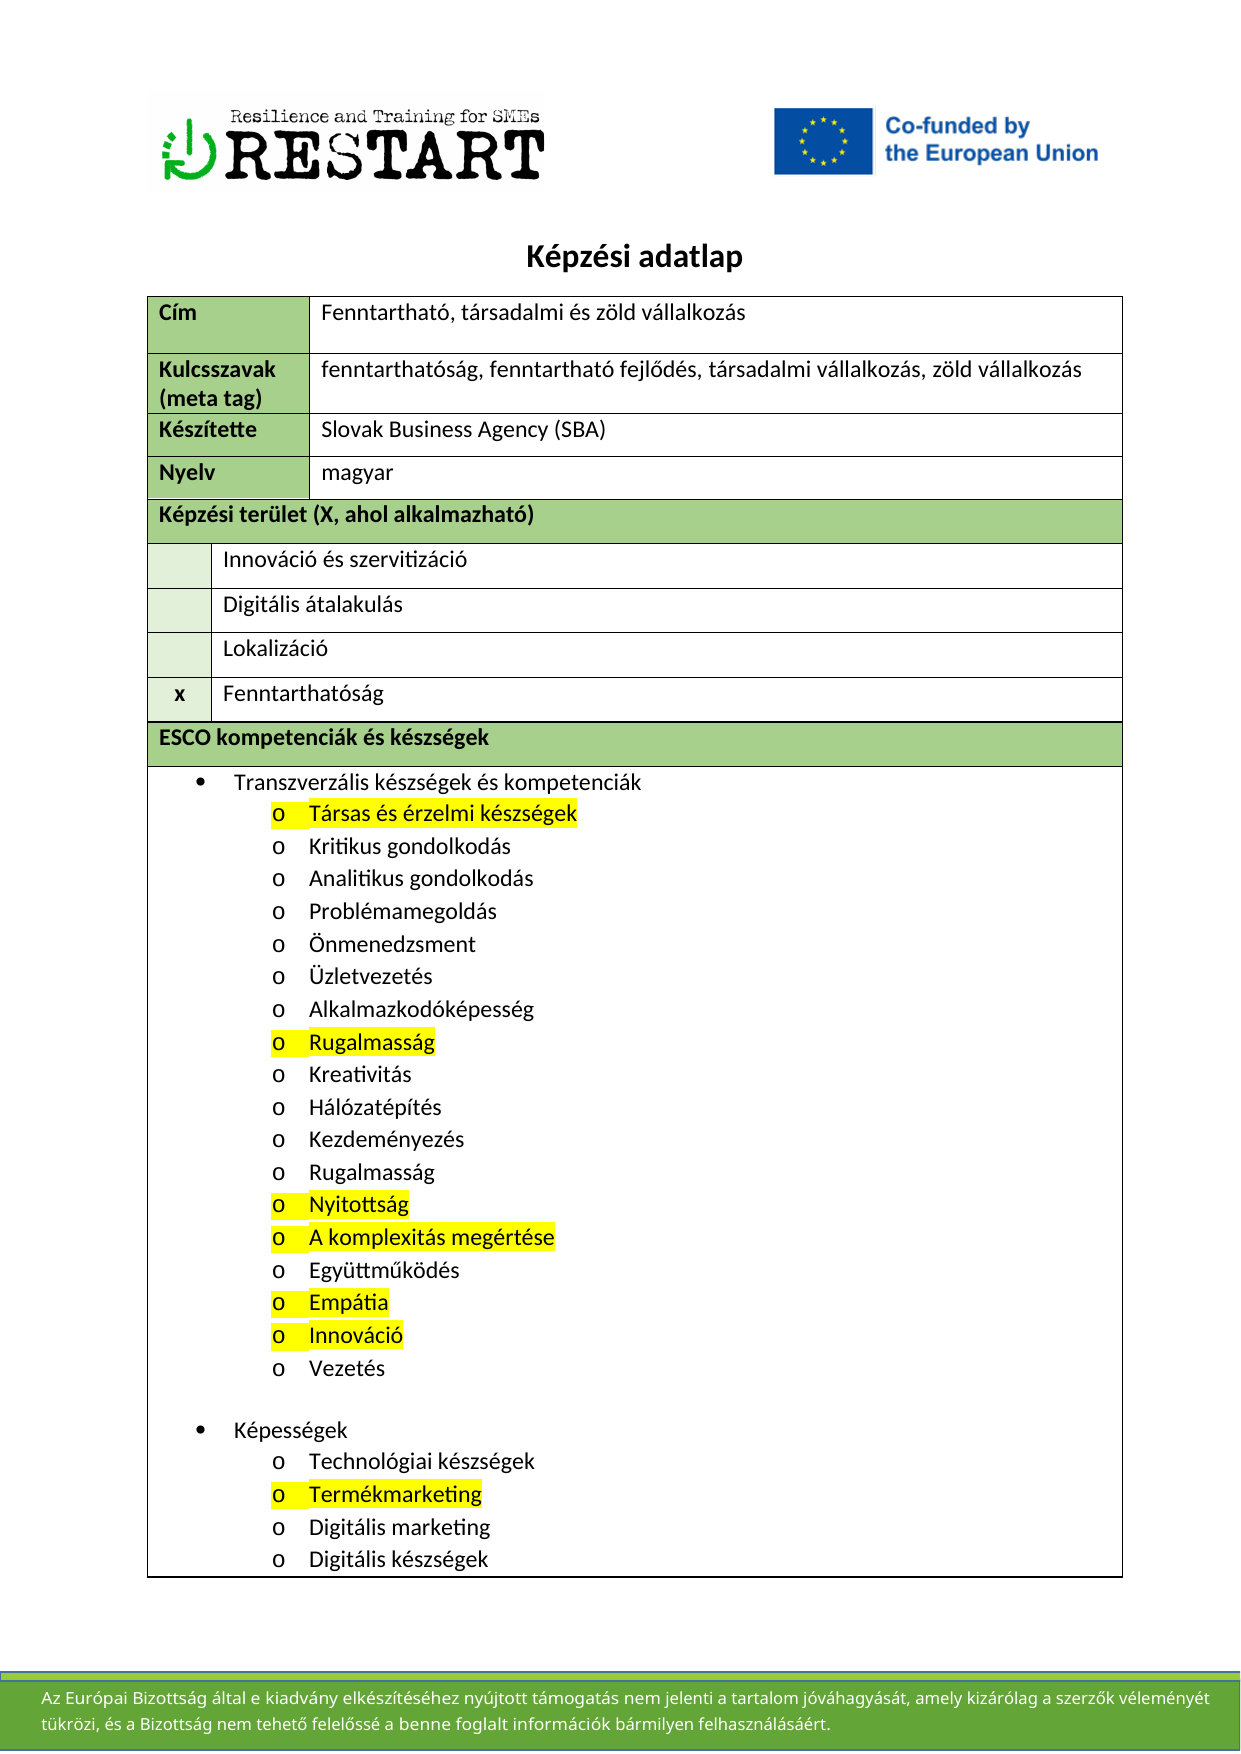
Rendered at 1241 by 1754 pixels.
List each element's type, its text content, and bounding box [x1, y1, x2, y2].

table_cell Nyelv [148, 457, 309, 498]
table_cell Slovak Business Agency (SBA) [310, 414, 1122, 456]
table_cell magyar [310, 457, 1122, 498]
table_header Cím [148, 297, 309, 353]
table_header Fenntartható, társadalmi és zöld vállalkozás [310, 297, 1122, 353]
table_cell Készítette [148, 414, 309, 456]
table_cell x [148, 678, 211, 721]
picture [147, 91, 544, 192]
table_cell [148, 544, 211, 588]
table_cell fenntarthatóság, fenntartható fejlődés, társadalmi vállalkozás, zöld vállalkozás [310, 354, 1122, 413]
picture [770, 104, 1123, 179]
table_cell Fenntarthatóság [212, 678, 1122, 721]
table_cell Kulcsszavak (meta tag) [148, 354, 309, 413]
table_cell [148, 589, 211, 632]
table_cell ESCO kompetenciák és készségek [148, 723, 1122, 766]
table_cell Képzési terület (X, ahol alkalmazható) [148, 500, 1122, 543]
table_cell Lokalizáció [212, 633, 1122, 677]
table_cell Innováció és szervitizáció [212, 544, 1122, 588]
text Képzési adatlap [148, 235, 1122, 276]
table_cell [148, 633, 211, 677]
table_cell Digitális átalakulás [212, 589, 1122, 632]
